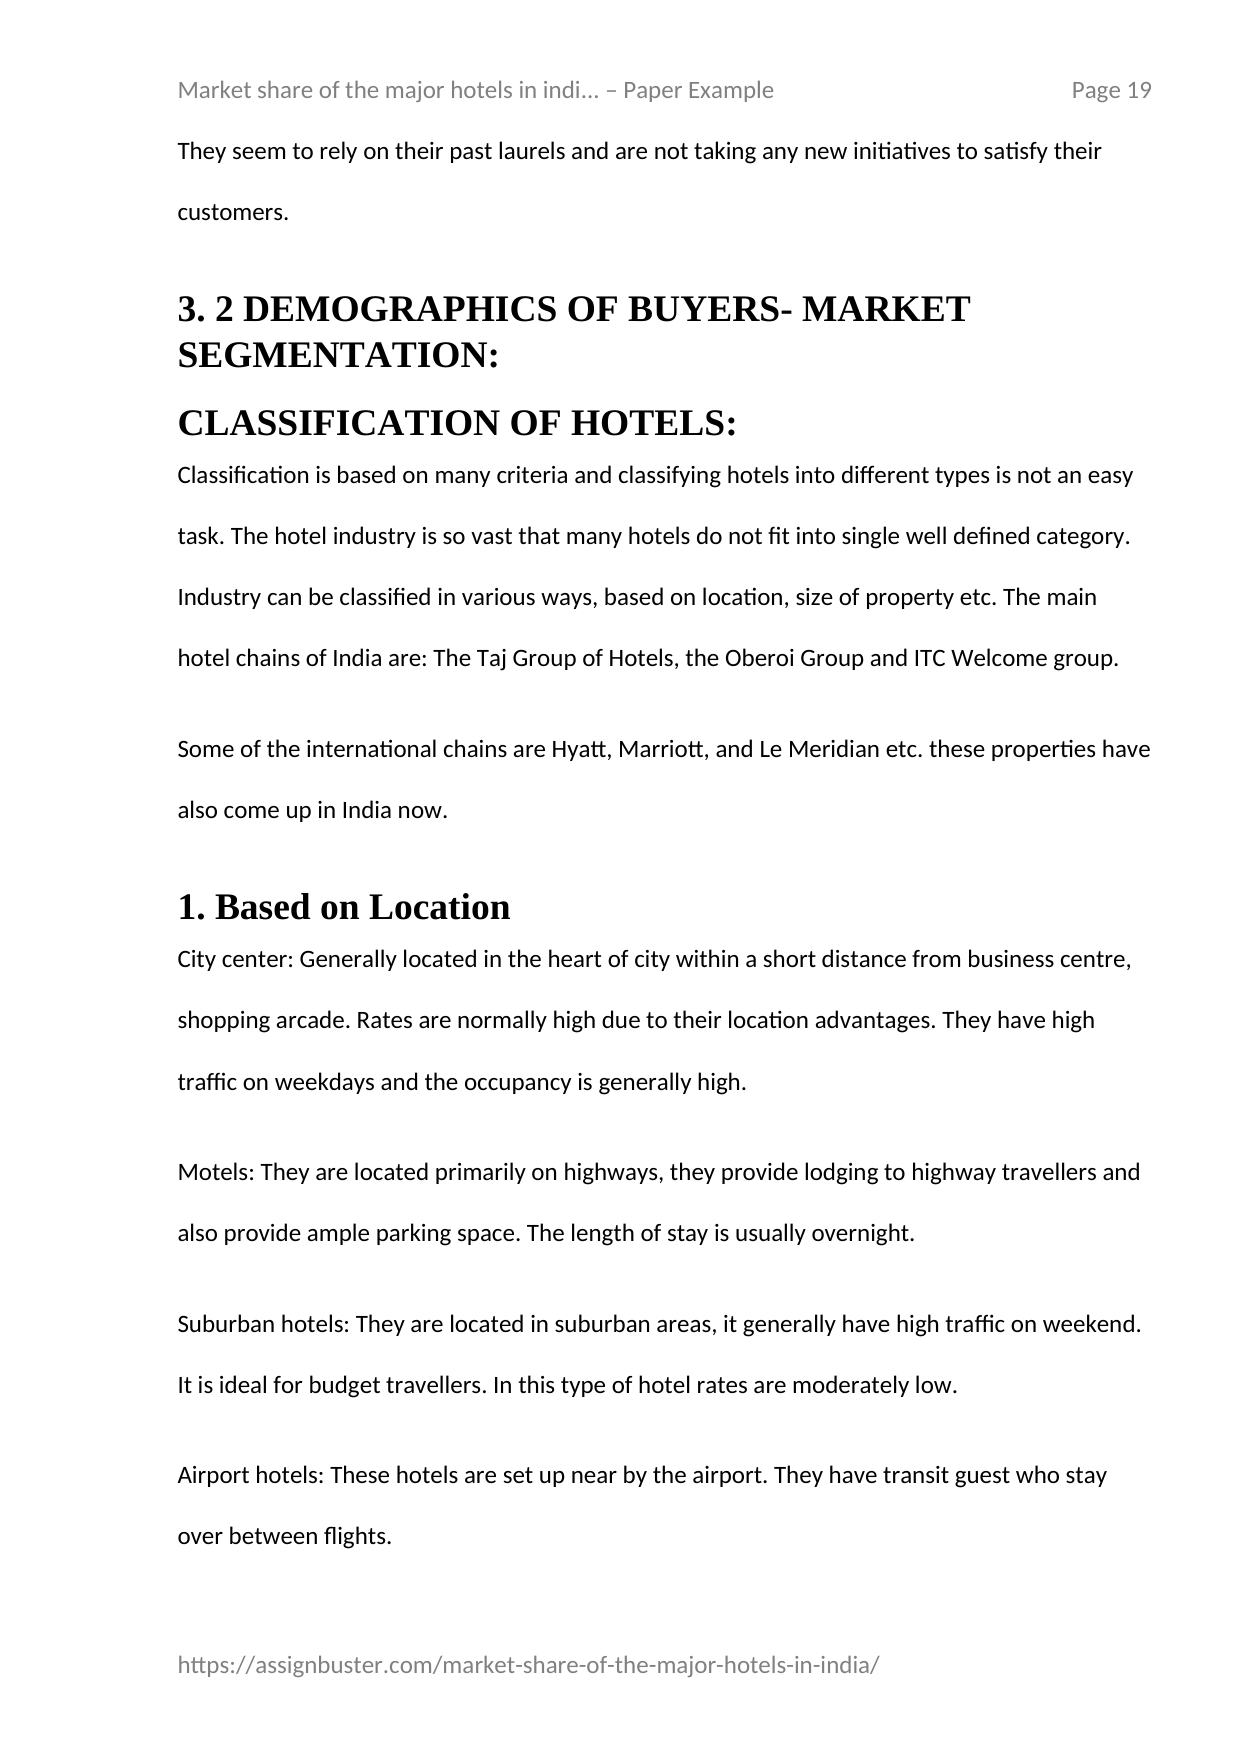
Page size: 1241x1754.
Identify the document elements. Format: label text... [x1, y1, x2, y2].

text Airport hotels: These hotels are set up near by the airport. They have transit guest who stay over between flights. [177, 1459, 1152, 1551]
text Motels: They are located primarily on highways, they provide lodging to highway travellers and also provide ample parking space. The length of stay is usually overnight. [177, 1156, 1152, 1248]
text Suburban hotels: They are located in suburban areas, it generally have high traffic on weekend. It is ideal for budget travellers. In this type of hotel rates are moderately low. [177, 1308, 1152, 1399]
subtitle CLASSIFICATION OF HOTELS: [177, 400, 1152, 443]
text Classification is based on many criteria and classifying hotels into different types is not an easy task. The hotel industry is so vast that many hotels do not fit into single well defined category. Industry can be classified in various ways, based on location, size of property etc. The main hotel chains of India are: The Taj Group of Hotels, the Oberoi Group and ITC Welcome group. [177, 459, 1152, 673]
subtitle 1. Based on Location [177, 884, 1152, 928]
text City center: Generally located in the heart of city within a short distance from business centre, shopping arcade. Rates are normally high due to their location advantages. They have high traffic on weekdays and the occupancy is generally high. [177, 944, 1152, 1096]
subtitle 3. 2 DEMOGRAPHICS OF BUYERS- MARKET SEGMENTATION: [177, 286, 1152, 376]
text Some of the international chains are Hyatt, Marriott, and Le Meridian etc. these properties have also come up in India now. [177, 733, 1152, 824]
text They seem to rely on their past laurels and are not taking any new initiatives to satisfy their customers. [177, 135, 1152, 226]
